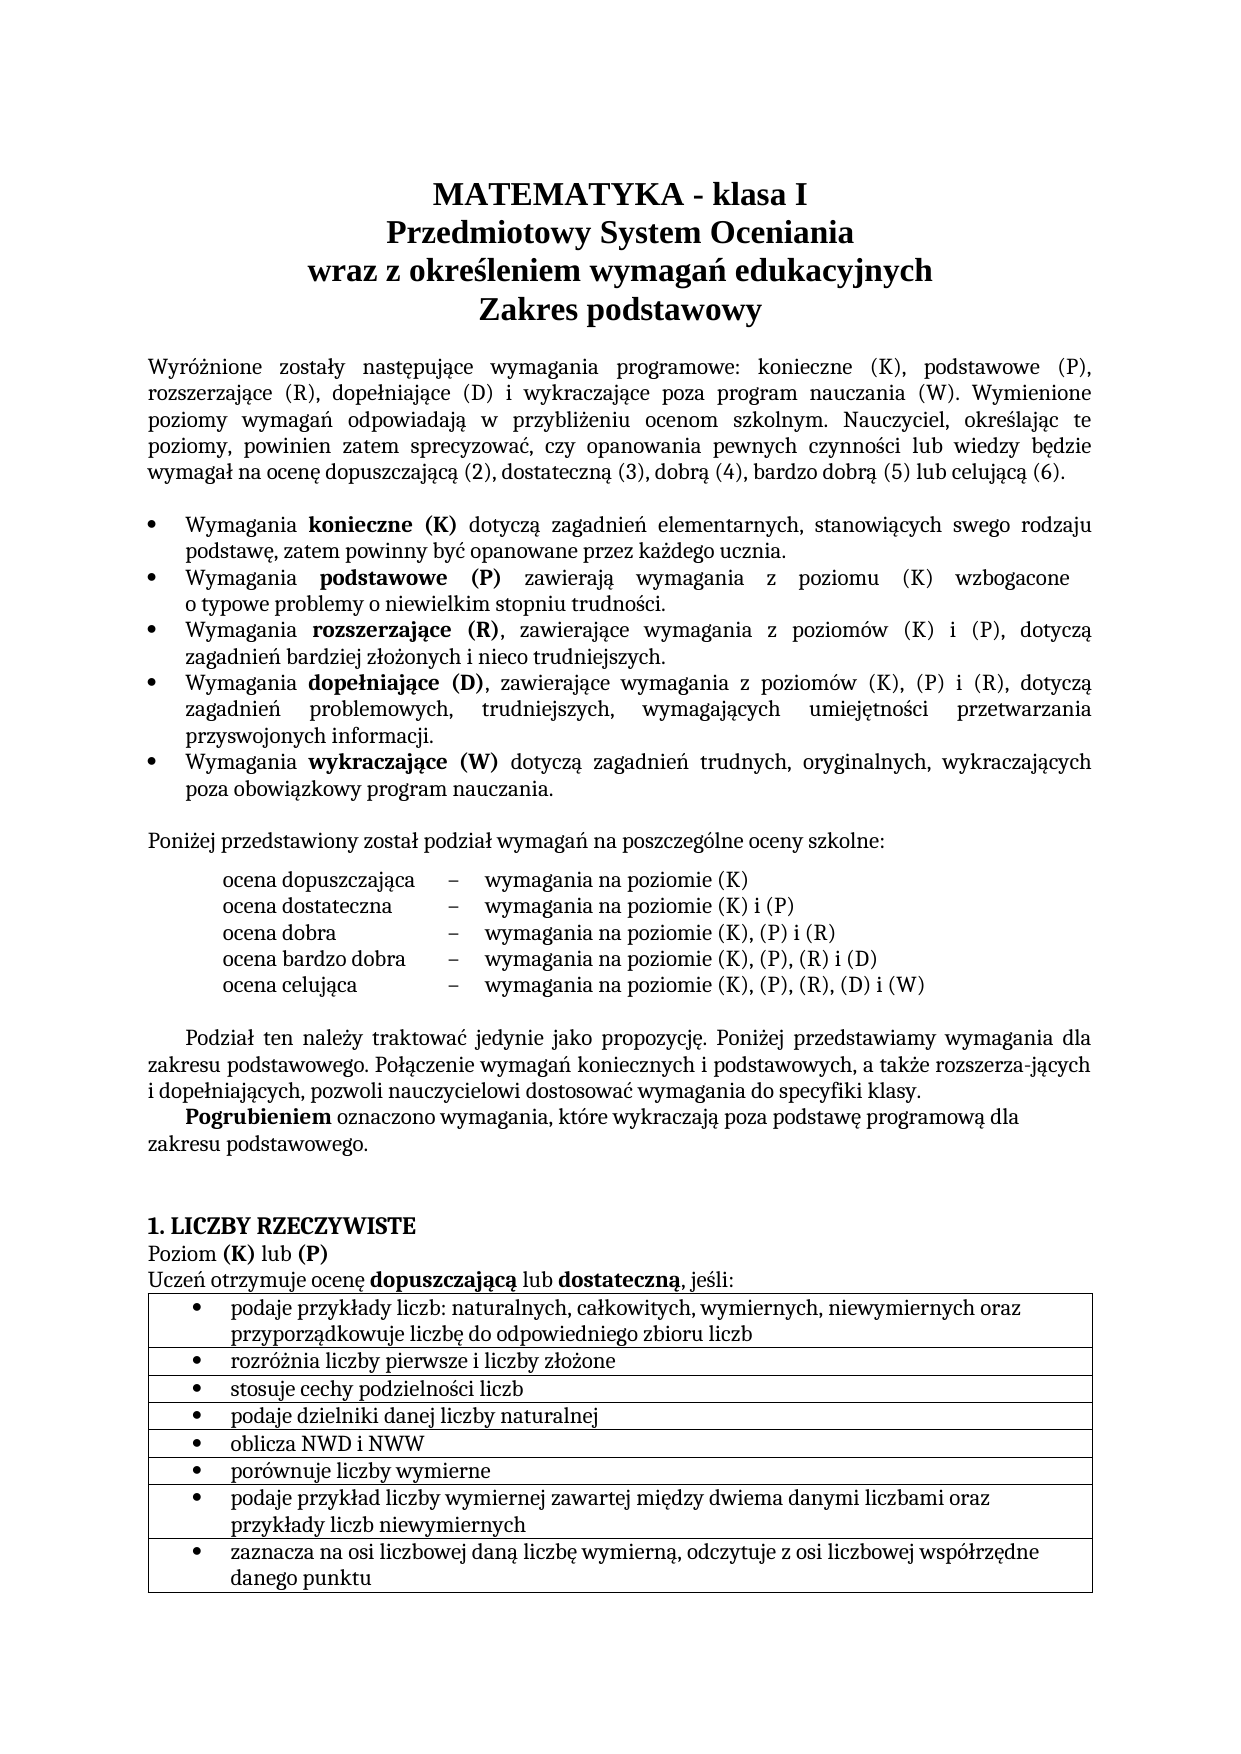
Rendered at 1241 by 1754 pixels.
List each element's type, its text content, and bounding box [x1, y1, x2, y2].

table_cell porównuje liczby wymierne [149, 1458, 1092, 1484]
list Pogrubieniem oznaczono wymagania, które wykraczają poza podstawę programową dla zakresu podstawowego. [148, 1104, 1093, 1157]
text ocena dopuszczająca – wymagania na poziomie (K) [148, 867, 1093, 893]
table_cell rozróżnia liczby pierwsze i liczby złożone [149, 1348, 1092, 1374]
table_cell stosuje cechy podzielności liczb [149, 1376, 1092, 1402]
text MATEMATYKA - klasa I [148, 174, 1093, 212]
text Poziom (K) lub (P) [148, 1241, 1093, 1267]
text Przedmiotowy System Oceniania [148, 212, 1093, 251]
text ocena celująca – wymagania na poziomie (K), (P), (R), (D) i (W) [148, 972, 1093, 999]
text Poniżej przedstawiony został podział wymagań na poszczególne oceny szkolne: [148, 828, 1093, 854]
text Zakres podstawowy [148, 289, 1093, 327]
text 1. LICZBY RZECZYWISTE [148, 1212, 1093, 1241]
list Wymagania rozszerzające (R), zawierające wymagania z poziomów (K) i (P), dotyczą zagadnień bardziej złożonych i nieco trudniejszych. [148, 617, 1093, 670]
list Wymagania podstawowe (P) zawierają wymagania z poziomu (K) wzbogacone o typowe problemy o niewielkim stopniu trudności. [148, 564, 1093, 617]
text ocena dostateczna – wymagania na poziomie (K) i (P) [148, 893, 1093, 919]
list Wymagania wykraczające (W) dotyczą zagadnień trudnych, oryginalnych, wykraczających poza obowiązkowy program nauczania. [148, 749, 1093, 802]
text ocena bardzo dobra – wymagania na poziomie (K), (P), (R) i (D) [148, 946, 1093, 972]
table_cell podaje dzielniki danej liczby naturalnej [149, 1403, 1092, 1429]
list Wymagania konieczne (K) dotyczą zagadnień elementarnych, stanowiących swego rodzaju podstawę, zatem powinny być opanowane przez każdego ucznia. [148, 512, 1093, 564]
text Uczeń otrzymuje ocenę dopuszczającą lub dostateczną, jeśli: [148, 1267, 1093, 1293]
text Wyróżnione zostały następujące wymagania programowe: konieczne (K), podstawowe (P), rozszerzające (R), dopełniające (D) i wykraczające poza program nauczania (W). Wymienione poziomy wymagań odpowiadają w przybliżeniu ocenom szkolnym. Nauczyciel, określając te poziomy, powinien zatem sprecyzować, czy opanowania pewnych czynności lub wiedzy będzie wymagał na ocenę dopuszczającą (2), dostateczną (3), dobrą (4), bardzo dobrą (5) lub celującą (6). [148, 354, 1093, 485]
table_cell zaznacza na osi liczbowej daną liczbę wymierną, odczytuje z osi liczbowej współrzędne danego punktu [149, 1539, 1092, 1592]
text Podział ten należy traktować jedynie jako propozycję. Poniżej przedstawiamy wymagania dla zakresu podstawowego. Połączenie wymagań koniecznych i podstawowych, a także rozszerza-jących i dopełniających, pozwoli nauczycielowi dostosować wymagania do specyfiki klasy. [148, 1025, 1093, 1104]
text ocena dobra – wymagania na poziomie (K), (P) i (R) [148, 919, 1093, 946]
table_header podaje przykłady liczb: naturalnych, całkowitych, wymiernych, niewymiernych oraz przyporządkowuje liczbę do odpowiedniego zbioru liczb [149, 1294, 1092, 1347]
table_cell oblicza NWD i NWW [149, 1430, 1092, 1457]
table_cell podaje przykład liczby wymiernej zawartej między dwiema danymi liczbami oraz przykłady liczb niewymiernych [149, 1485, 1092, 1538]
text wraz z określeniem wymagań edukacyjnych [148, 251, 1093, 289]
list Wymagania dopełniające (D), zawierające wymagania z poziomów (K), (P) i (R), dotyczą zagadnień problemowych, trudniejszych, wymagających umiejętności przetwarzania przyswojonych informacji. [148, 670, 1093, 749]
